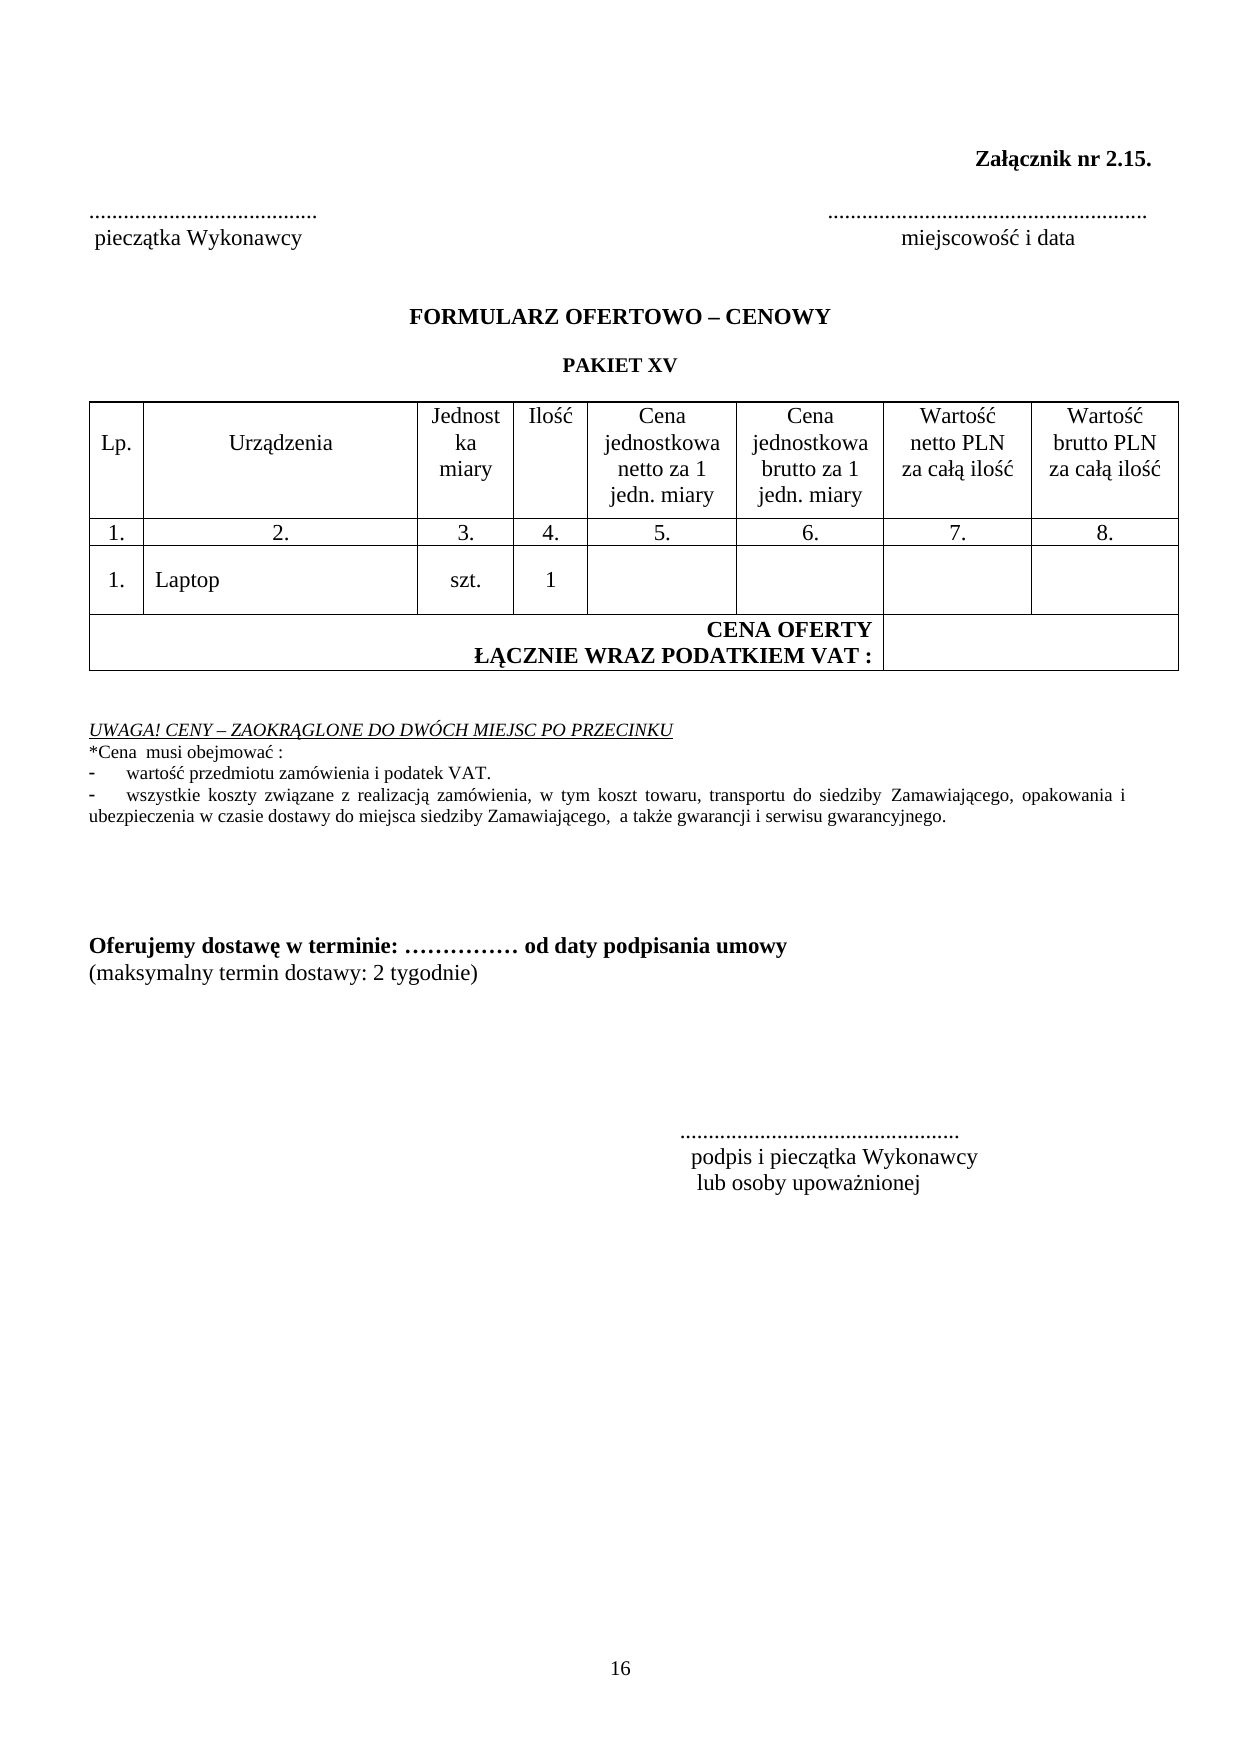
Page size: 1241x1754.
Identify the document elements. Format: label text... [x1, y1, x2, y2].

table_cell 4. [514, 519, 587, 545]
table_cell szt. [418, 546, 513, 613]
table_cell 3. [418, 519, 513, 545]
table_cell [1032, 546, 1178, 613]
table_cell 7. [884, 519, 1031, 545]
text *Cena musi obejmować : [89, 741, 1125, 762]
table_header Jednostka miary [418, 403, 513, 518]
text ........................................ ........................................................ [89, 197, 1152, 224]
table_header Cena jednostkowa brutto za 1 jedn. miary [737, 403, 883, 518]
table_cell 5. [588, 519, 736, 545]
text PAKIET XV [89, 353, 1152, 377]
table_cell [884, 546, 1031, 613]
table_cell 1. [90, 546, 143, 613]
text Oferujemy dostawę w terminie: …………… od daty podpisania umowy [89, 932, 1152, 958]
table_cell 1. [90, 519, 143, 545]
table_cell [884, 615, 1178, 670]
list wszystkie koszty związane z realizacją zamówienia, w tym koszt towaru, transportu do siedziby Zamawiającego, opakowania i ubezpieczenia w czasie dostawy do miejsca siedziby Zamawiającego, a także gwarancji i serwisu gwarancyjnego. [89, 784, 1125, 827]
table_cell [588, 546, 736, 613]
subtitle FORMULARZ OFERTOWO – CENOWY [89, 303, 1152, 329]
table_header Ilość [514, 403, 587, 518]
table_header Lp. [90, 403, 143, 518]
table_header Wartość brutto PLN za całą ilość [1032, 403, 1178, 518]
table_cell 2. [144, 519, 417, 545]
table_header Cena jednostkowa netto za 1 jedn. miary [588, 403, 736, 518]
table_cell CENA OFERTY ŁĄCZNIE WRAZ PODATKIEM VAT : [90, 615, 883, 670]
text (maksymalny termin dostawy: 2 tygodnie) [89, 958, 1152, 985]
table_cell Laptop [144, 546, 417, 613]
list wartość przedmiotu zamówienia i podatek VAT. [89, 762, 1125, 784]
table_cell 8. [1032, 519, 1178, 545]
text podpis i pieczątka Wykonawcy [606, 1143, 1152, 1169]
table_header Urządzenia [144, 403, 417, 518]
text Załącznik nr 2.15. [89, 145, 1152, 171]
text ................................................. [679, 1117, 1152, 1143]
table_cell 1 [514, 546, 587, 613]
table_cell 6. [737, 519, 883, 545]
text UWAGA! CENY – ZAOKRĄGLONE DO DWÓCH MIEJSC PO PRZECINKU [89, 719, 1125, 741]
text lub osoby upoważnionej [606, 1169, 1152, 1196]
table_cell [737, 546, 883, 613]
subtitle pieczątka Wykonawcy miejscowość i data [89, 224, 1152, 250]
table_header Wartość netto PLN za całą ilość [884, 403, 1031, 518]
